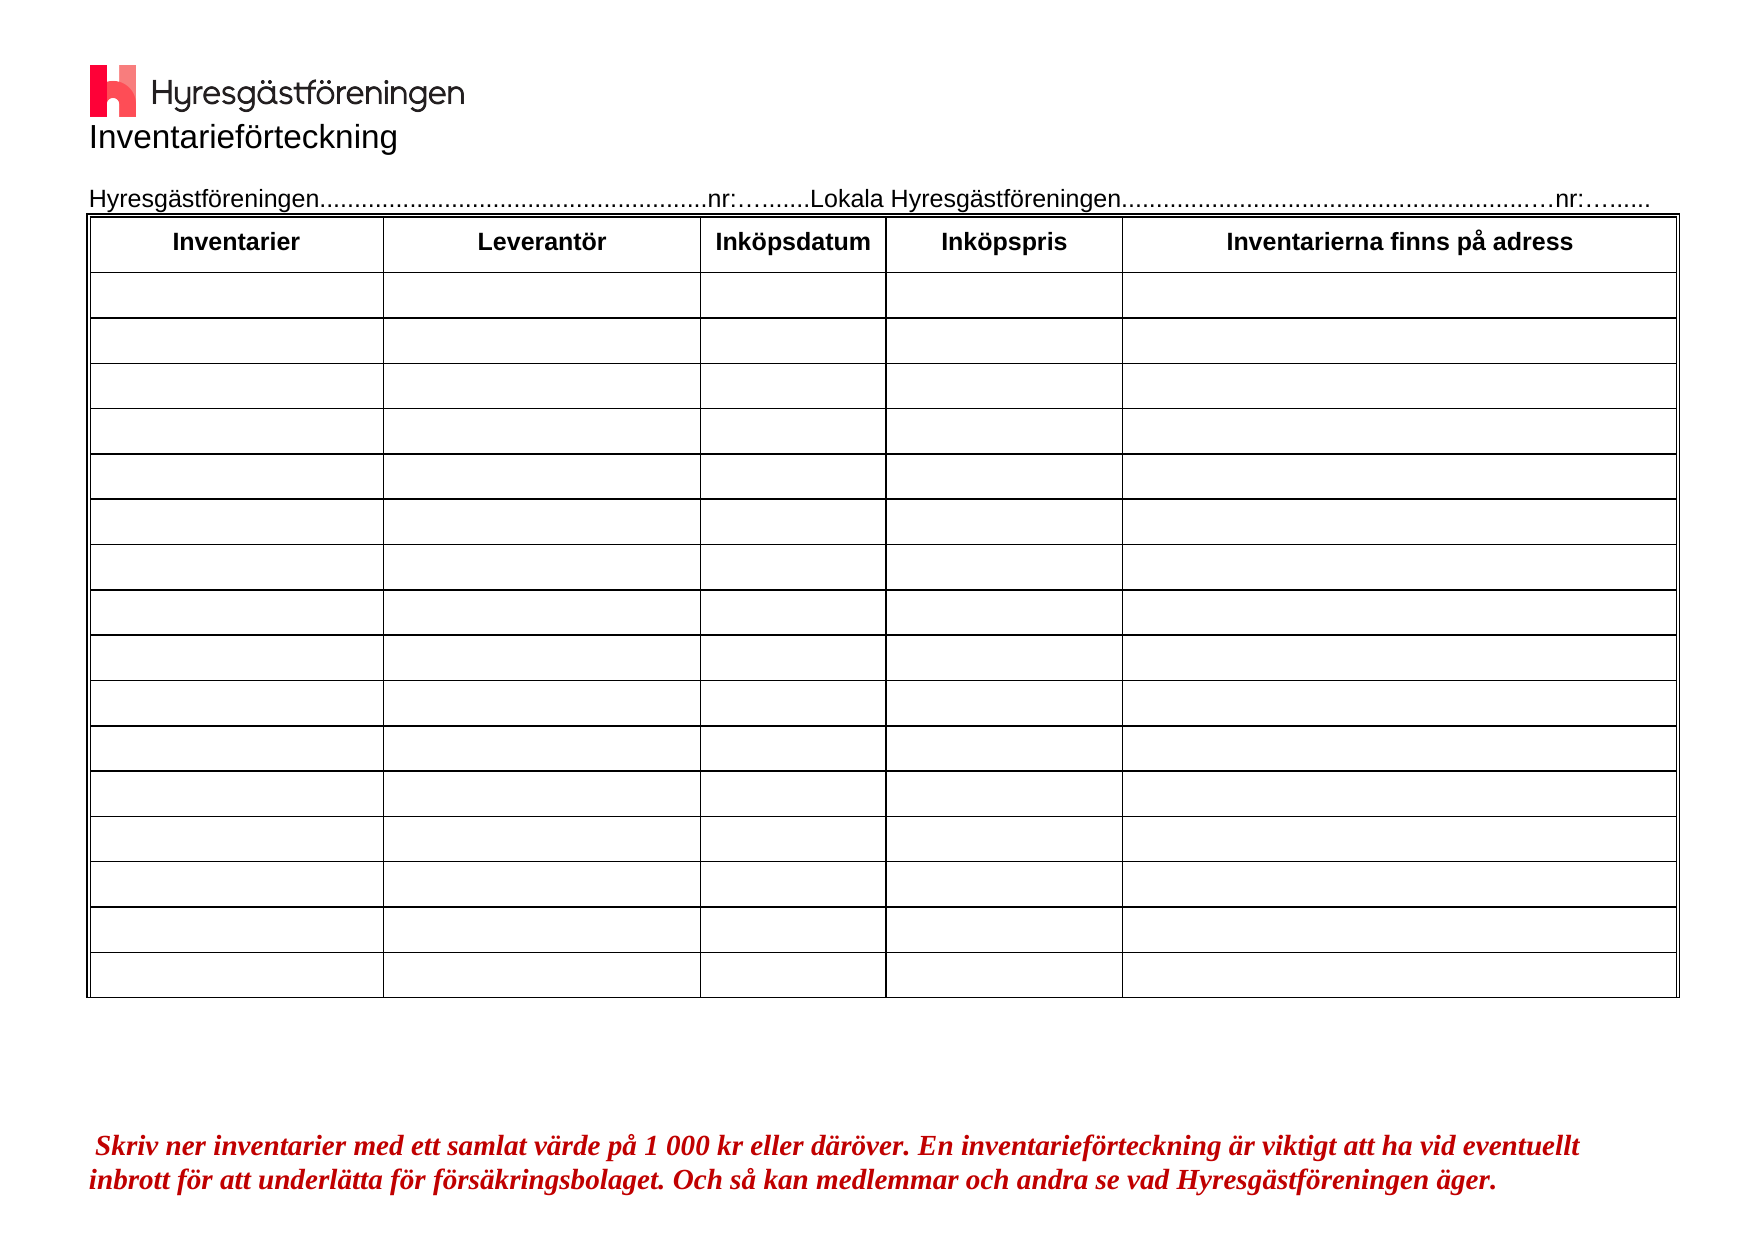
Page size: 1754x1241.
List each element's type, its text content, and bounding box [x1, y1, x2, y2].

table_cell [701, 500, 885, 544]
table_cell [1123, 817, 1676, 861]
table_cell [384, 319, 700, 362]
table_cell [701, 545, 885, 589]
table_cell [384, 908, 700, 951]
table_cell [887, 727, 1122, 770]
table_cell [384, 772, 700, 816]
table_cell [384, 591, 700, 634]
table_cell [1123, 364, 1676, 408]
table_cell [701, 409, 885, 453]
text Hyresgästföreningen........................................................nr:….......Lokala Hyresgästföreningen...........................................................…nr:…...... [89, 184, 1665, 213]
table_cell [1123, 636, 1676, 679]
table_cell [1123, 545, 1676, 589]
table_cell [91, 273, 383, 317]
table_cell [1123, 591, 1676, 634]
table_cell [91, 455, 383, 498]
table_cell [91, 636, 383, 679]
table_cell [384, 545, 700, 589]
table_cell [887, 500, 1122, 544]
table_cell [91, 409, 383, 453]
table_cell [91, 500, 383, 544]
table_cell [1123, 455, 1676, 498]
table_cell [384, 817, 700, 861]
table_cell [701, 273, 885, 317]
table_cell [701, 636, 885, 679]
table_header Inventarierna finns på adress [1123, 218, 1676, 272]
table_cell [1123, 500, 1676, 544]
table_cell [887, 681, 1122, 725]
table_cell [701, 727, 885, 770]
table_cell [1123, 319, 1676, 362]
table_cell [887, 545, 1122, 589]
table_cell [384, 681, 700, 725]
table_cell [384, 953, 700, 997]
table_cell [1123, 681, 1676, 725]
table_header Inköpsdatum [701, 218, 885, 272]
table_cell [91, 817, 383, 861]
table_cell [887, 455, 1122, 498]
table_cell [701, 772, 885, 816]
table_cell [887, 591, 1122, 634]
table_cell [91, 772, 383, 816]
table_cell [701, 455, 885, 498]
table_cell [887, 636, 1122, 679]
table_cell [384, 500, 700, 544]
table_cell [701, 681, 885, 725]
table_cell [91, 364, 383, 408]
table_cell [384, 727, 700, 770]
table_cell [701, 817, 885, 861]
table_cell [384, 636, 700, 679]
table_cell [384, 273, 700, 317]
table_cell [701, 862, 885, 906]
table_cell [384, 364, 700, 408]
table_cell [701, 908, 885, 951]
table_cell [1123, 908, 1676, 951]
table_cell [91, 591, 383, 634]
table_cell [91, 319, 383, 362]
table_cell [887, 772, 1122, 816]
table_cell [887, 273, 1122, 317]
table_cell [701, 591, 885, 634]
table_header Inventarier [91, 218, 383, 272]
table_cell [887, 364, 1122, 408]
table_cell [384, 862, 700, 906]
table_cell [1123, 953, 1676, 997]
table_cell [91, 545, 383, 589]
table_cell [91, 727, 383, 770]
table_cell [701, 319, 885, 362]
table_cell [887, 817, 1122, 861]
table_cell [1123, 862, 1676, 906]
table_cell [91, 953, 383, 997]
table_cell [91, 862, 383, 906]
table_cell [701, 364, 885, 408]
table_header Inköpspris [887, 218, 1122, 272]
table_cell [1123, 409, 1676, 453]
table_cell [887, 953, 1122, 997]
table_cell [1123, 727, 1676, 770]
table_cell [1123, 772, 1676, 816]
table_cell [887, 862, 1122, 906]
table_cell [701, 953, 885, 997]
table_cell [91, 908, 383, 951]
table_cell [384, 455, 700, 498]
picture [90, 65, 464, 117]
table_cell [887, 319, 1122, 362]
table_cell [91, 681, 383, 725]
table_cell [887, 409, 1122, 453]
table_header Leverantör [384, 218, 700, 272]
table_cell [384, 409, 700, 453]
table_cell [1123, 273, 1676, 317]
table_cell [887, 908, 1122, 951]
